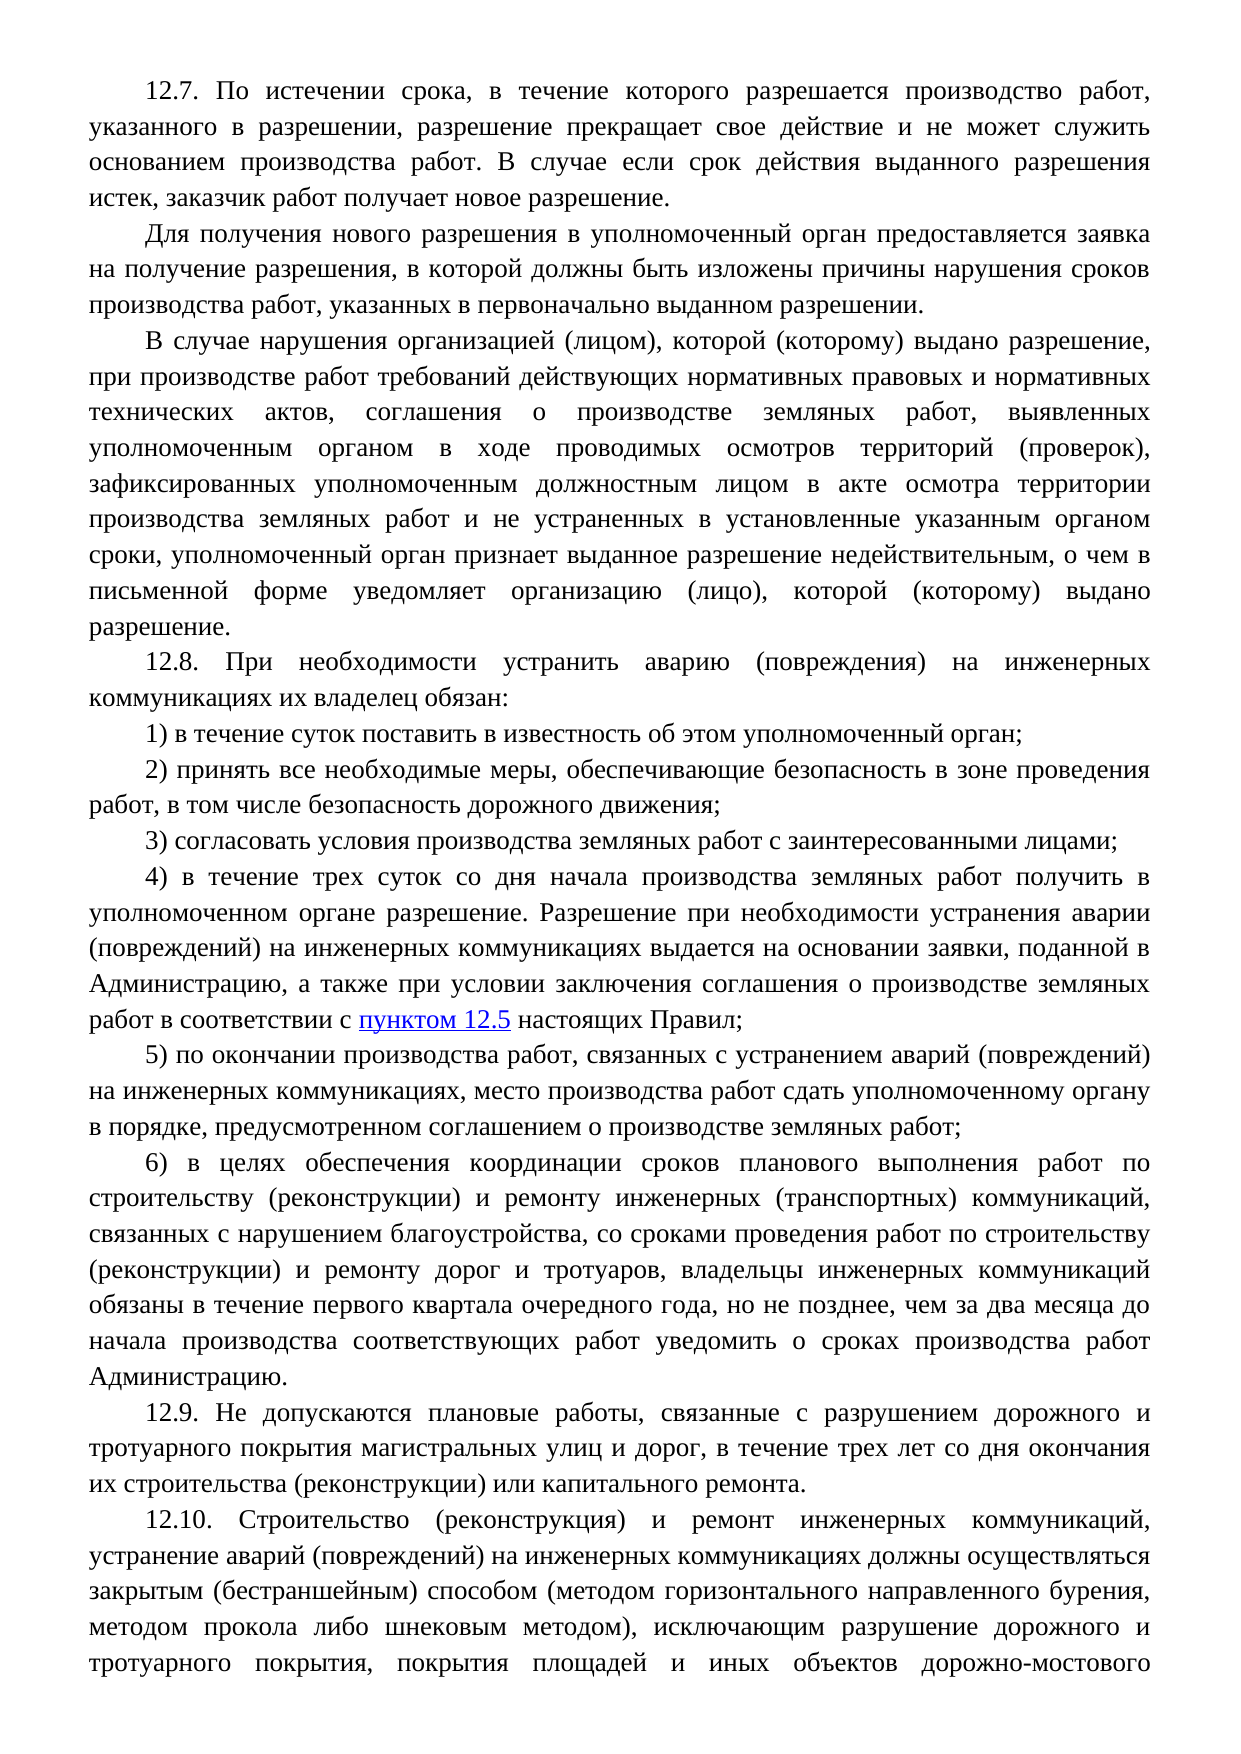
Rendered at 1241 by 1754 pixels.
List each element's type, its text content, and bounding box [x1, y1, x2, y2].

text 12.8. При необходимости устранить аварию (повреждения) на инженерных коммуникациях их владелец обязан: [89, 646, 1152, 712]
text Для получения нового разрешения в уполномоченный орган предоставляется заявка на получение разрешения, в которой должны быть изложены причины нарушения сроков производства работ, указанных в первоначально выданном разрешении. [89, 217, 1152, 319]
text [89, 1503, 1152, 1677]
text 12.9. Не допускаются плановые работы, связанные с разрушением дорожного и тротуарного покрытия магистральных улиц и дорог, в течение трех лет со дня окончания их строительства (реконструкции) или капитального ремонта. [89, 1396, 1152, 1498]
text 6) в целях обеспечения координации сроков планового выполнения работ по строительству (реконструкции) и ремонту инженерных (транспортных) коммуникаций, связанных с нарушением благоустройства, со сроками проведения работ по строительству (реконструкции) и ремонту дорог и тротуаров, владельцы инженерных коммуникаций обязаны в течение первого квартала очередного года, но не позднее, чем за два месяца до начала производства соответствующих работ уведомить о сроках производства работ Администрацию. [89, 1146, 1152, 1391]
text 3) согласовать условия производства земляных работ с заинтересованными лицами; [89, 824, 1152, 855]
text 4) в течение трех суток со дня начала производства земляных работ получить в уполномоченном органе разрешение. Разрешение при необходимости устранения аварии (повреждений) на инженерных коммуникациях выдается на основании заявки, поданной в Администрацию, а также при условии заключения соглашения о производстве земляных работ в соответствии с пунктом 12.5 настоящих Правил; [89, 860, 1152, 1034]
text 12.7. По истечении срока, в течение которого разрешается производство работ, указанного в разрешении, разрешение прекращает свое действие и не может служить основанием производства работ. В случае если срок действия выданного разрешения истек, заказчик работ получает новое разрешение. [89, 74, 1152, 212]
text В случае нарушения организацией (лицом), которой (которому) выдано разрешение, при производстве работ требований действующих нормативных правовых и нормативных технических актов, соглашения о производстве земляных работ, выявленных уполномоченным органом в ходе проводимых осмотров территорий (проверок), зафиксированных уполномоченным должностным лицом в акте осмотра территории производства земляных работ и не устраненных в установленные указанным органом сроки, уполномоченный орган признает выданное разрешение недействительным, о чем в письменной форме уведомляет организацию (лицо), которой (которому) выдано разрешение. [89, 324, 1152, 641]
text 1) в течение суток поставить в известность об этом уполномоченный орган; [89, 717, 1152, 748]
text 2) принять все необходимые меры, обеспечивающие безопасность в зоне проведения работ, в том числе безопасность дорожного движения; [89, 753, 1152, 819]
text 5) по окончании производства работ, связанных с устранением аварий (повреждений) на инженерных коммуникациях, место производства работ сдать уполномоченному органу в порядке, предусмотренном соглашением о производстве земляных работ; [89, 1038, 1152, 1141]
